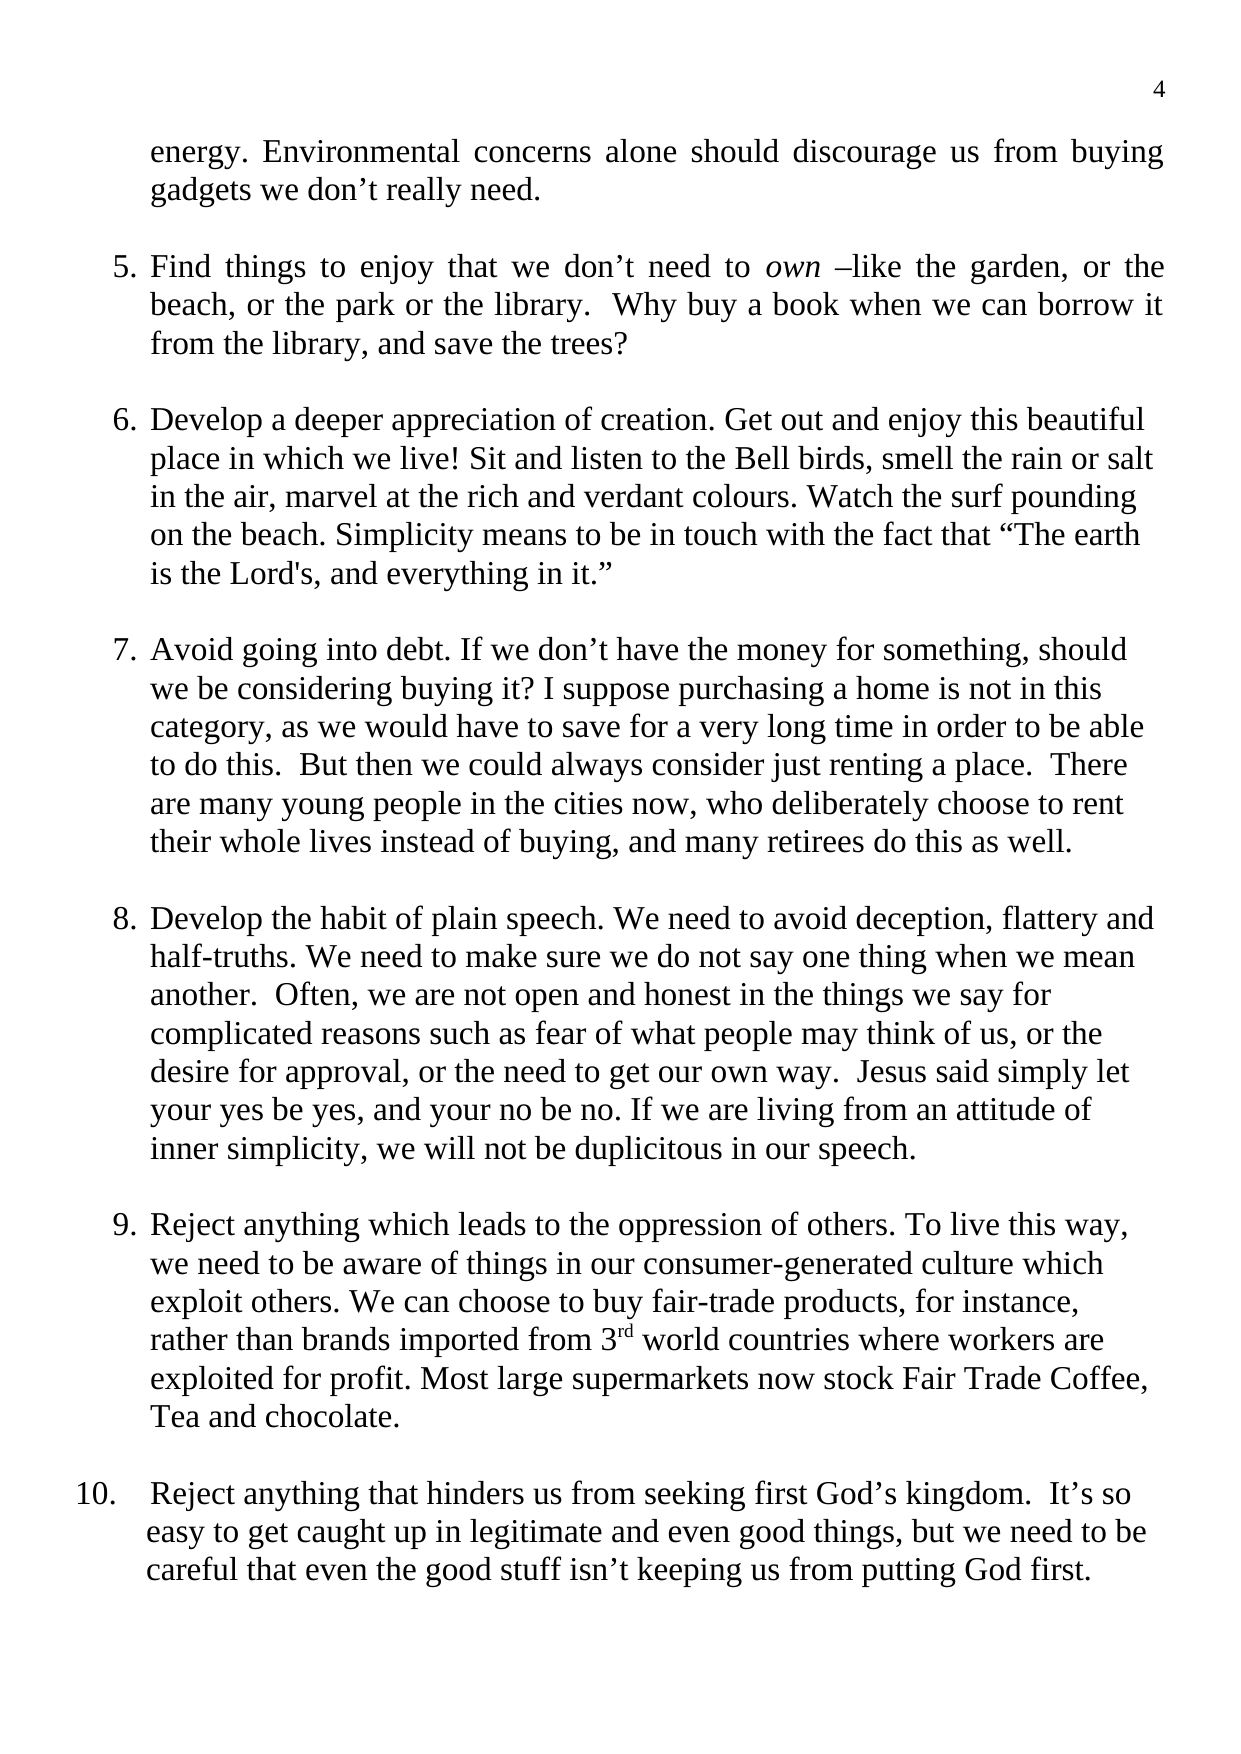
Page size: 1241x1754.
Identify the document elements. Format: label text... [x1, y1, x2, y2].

list Reject anything which leads to the oppression of others. To live this way, we need to be aware of things in our consumer-generated culture which exploit others. We can choose to buy fair-trade products, for instance, rather than brands imported from 3rd world countries where workers are exploited for profit. Most large supermarkets now stock Fair Trade Coffee, Tea and chocolate. [112, 1204, 1165, 1434]
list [112, 131, 1165, 208]
list Find things to enjoy that we don’t need to own –like the garden, or the beach, or the park or the library. Why buy a book when we can borrow it from the library, and save the trees? [112, 246, 1165, 361]
list Avoid going into debt. If we don’t have the money for something, should we be considering buying it? I suppose purchasing a home is not in this category, as we would have to save for a very long time in order to be able to do this. But then we could always consider just renting a place. There are many young people in the cities now, who deliberately choose to rent their whole lives instead of buying, and many retirees do this as well. [112, 629, 1165, 859]
list Develop a deeper appreciation of creation. Get out and enjoy this beautiful place in which we live! Sit and listen to the Bell birds, smell the rain or salt in the air, marvel at the rich and verdant colours. Watch the surf pounding on the beach. Simplicity means to be in touch with the fact that “The earth is the Lord's, and everything in it.” [112, 399, 1165, 591]
list Develop the habit of plain speech. We need to avoid deception, flattery and half-truths. We need to make sure we do not say one thing when we mean another. Often, we are not open and honest in the things we say for complicated reasons such as fear of what people may think of us, or the desire for approval, or the need to get our own way. Jesus said simply let your yes be yes, and your no be no. If we are living from an attitude of inner simplicity, we will not be duplicitous in our speech. [112, 898, 1165, 1166]
text easy to get caught up in legitimate and even good things, but we need to be careful that even the good stuff isn’t keeping us from putting God first. [146, 1511, 1165, 1588]
list Reject anything that hinders us from seeking first God’s kingdom. It’s so [75, 1473, 1165, 1511]
